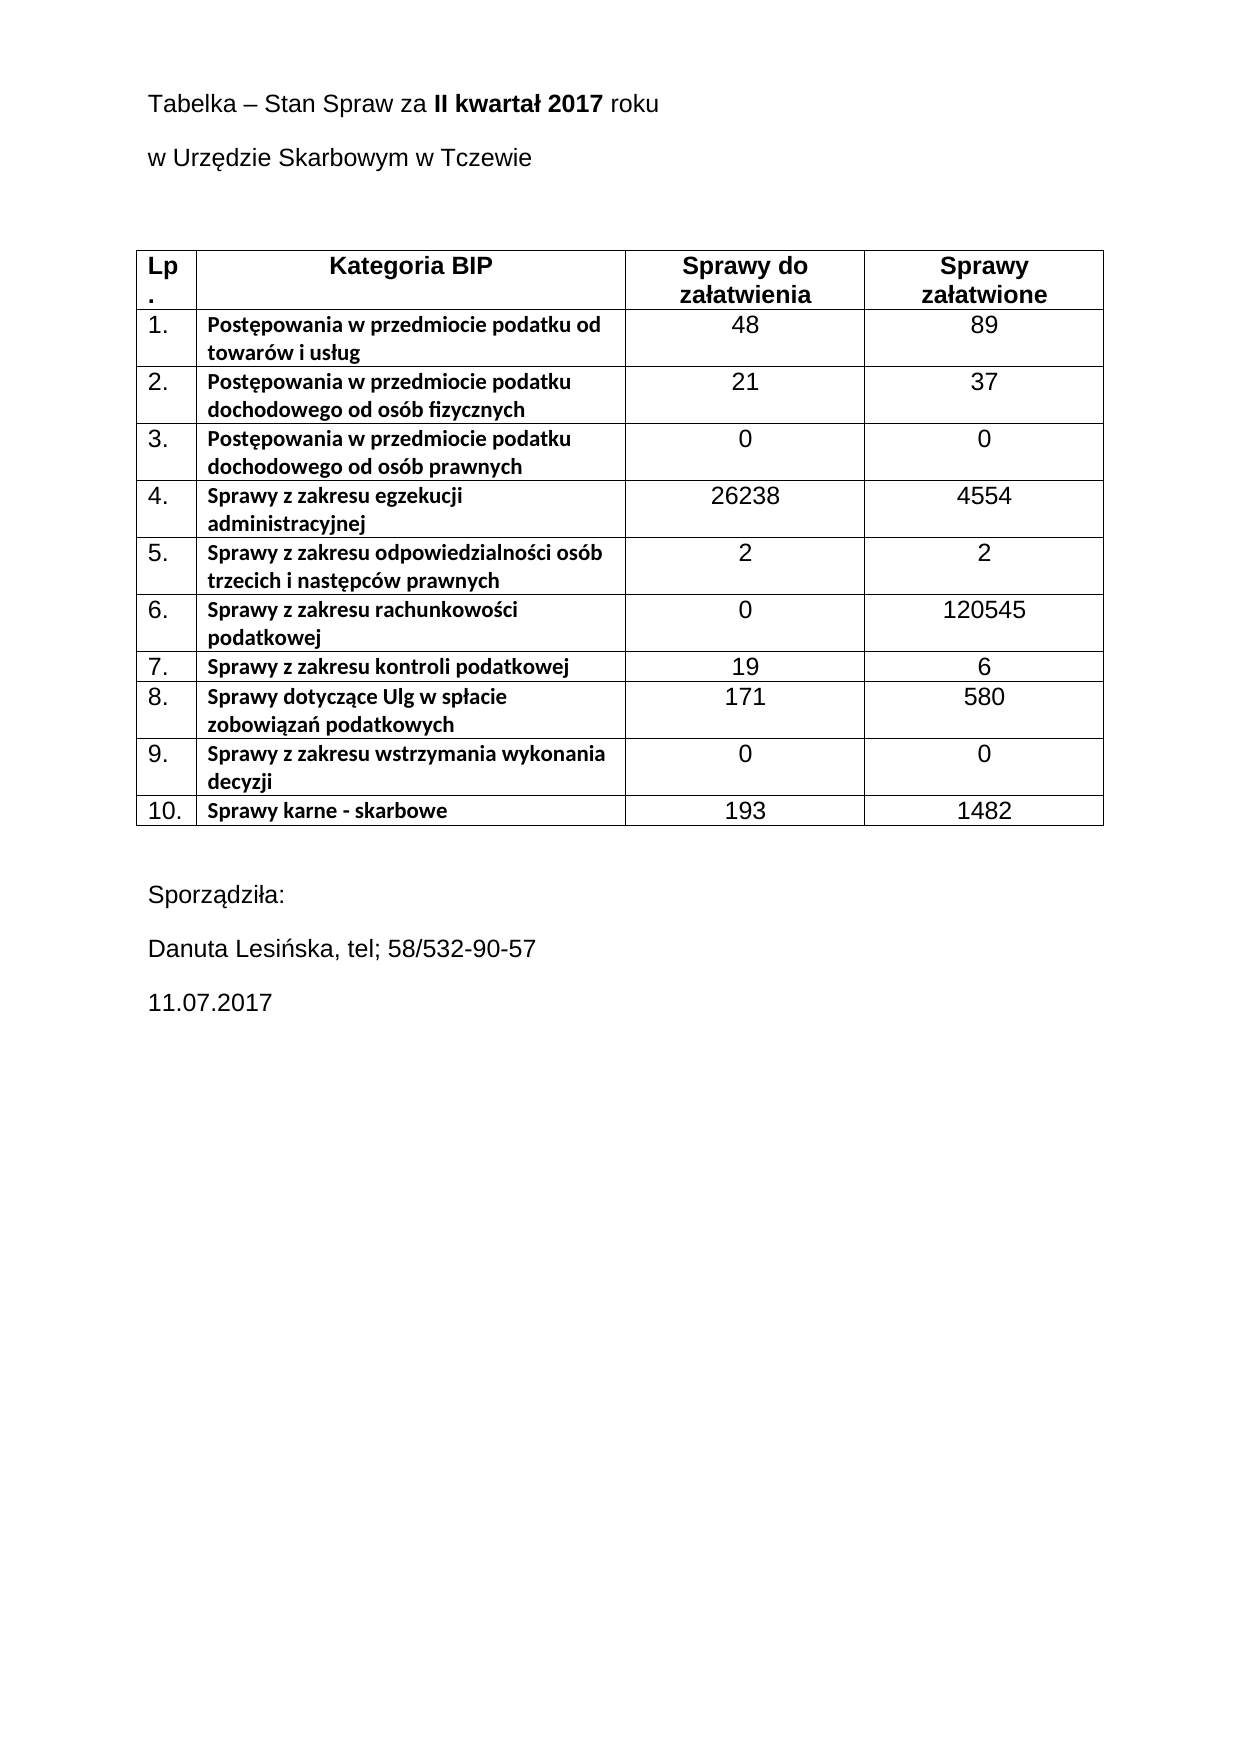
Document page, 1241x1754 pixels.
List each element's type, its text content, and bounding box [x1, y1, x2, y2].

text w Urzędzie Skarbowym w Tczewie [148, 142, 1093, 171]
table_cell 0 [626, 739, 864, 795]
text Sporządziła: [148, 880, 1093, 909]
table_cell Sprawy z zakresu rachunkowości podatkowej [197, 595, 625, 651]
table_cell 580 [865, 682, 1103, 738]
text Tabelka – Stan Spraw za II kwartał 2017 roku [148, 89, 1093, 117]
table_cell Postępowania w przedmiocie podatku od towarów i usług [197, 310, 625, 366]
text Danuta Lesińska, tel; 58/532-90-57 [148, 934, 1093, 962]
table_cell Postępowania w przedmiocie podatku dochodowego od osób prawnych [197, 424, 625, 480]
table_cell Sprawy z zakresu kontroli podatkowej [197, 652, 625, 681]
table_cell 26238 [626, 481, 864, 537]
table_cell 0 [626, 424, 864, 480]
table_cell 9. [137, 739, 196, 795]
table_header Lp. [137, 251, 196, 309]
table_cell 10. [137, 796, 196, 825]
table_cell 19 [626, 652, 864, 681]
table_header Kategoria BIP [197, 251, 625, 309]
table_cell Sprawy z zakresu egzekucji administracyjnej [197, 481, 625, 537]
table_cell 0 [865, 424, 1103, 480]
table_cell 1. [137, 310, 196, 366]
table_cell Sprawy karne - skarbowe [197, 796, 625, 825]
table_cell 120545 [865, 595, 1103, 651]
table_cell Sprawy dotyczące Ulg w spłacie zobowiązań podatkowych [197, 682, 625, 738]
table_cell Sprawy z zakresu wstrzymania wykonania decyzji [197, 739, 625, 795]
table_cell 0 [865, 739, 1103, 795]
table_cell Postępowania w przedmiocie podatku dochodowego od osób fizycznych [197, 367, 625, 423]
table_cell 4554 [865, 481, 1103, 537]
table_cell 5. [137, 538, 196, 594]
table_cell 2 [626, 538, 864, 594]
table_header Sprawy załatwione [865, 251, 1103, 309]
table_cell 0 [626, 595, 864, 651]
table_cell 21 [626, 367, 864, 423]
table_cell 2 [865, 538, 1103, 594]
table_cell 193 [626, 796, 864, 825]
table_cell 6. [137, 595, 196, 651]
table_cell 1482 [865, 796, 1103, 825]
table_cell 8. [137, 682, 196, 738]
table_header Sprawy do załatwienia [626, 251, 864, 309]
table_cell 89 [865, 310, 1103, 366]
table_cell 37 [865, 367, 1103, 423]
table_cell 4. [137, 481, 196, 537]
table_cell Sprawy z zakresu odpowiedzialności osób trzecich i następców prawnych [197, 538, 625, 594]
table_cell 171 [626, 682, 864, 738]
table_cell 48 [626, 310, 864, 366]
table_cell 3. [137, 424, 196, 480]
text 11.07.2017 [148, 988, 1093, 1016]
table_cell 7. [137, 652, 196, 681]
table_cell 6 [865, 652, 1103, 681]
table_cell 2. [137, 367, 196, 423]
